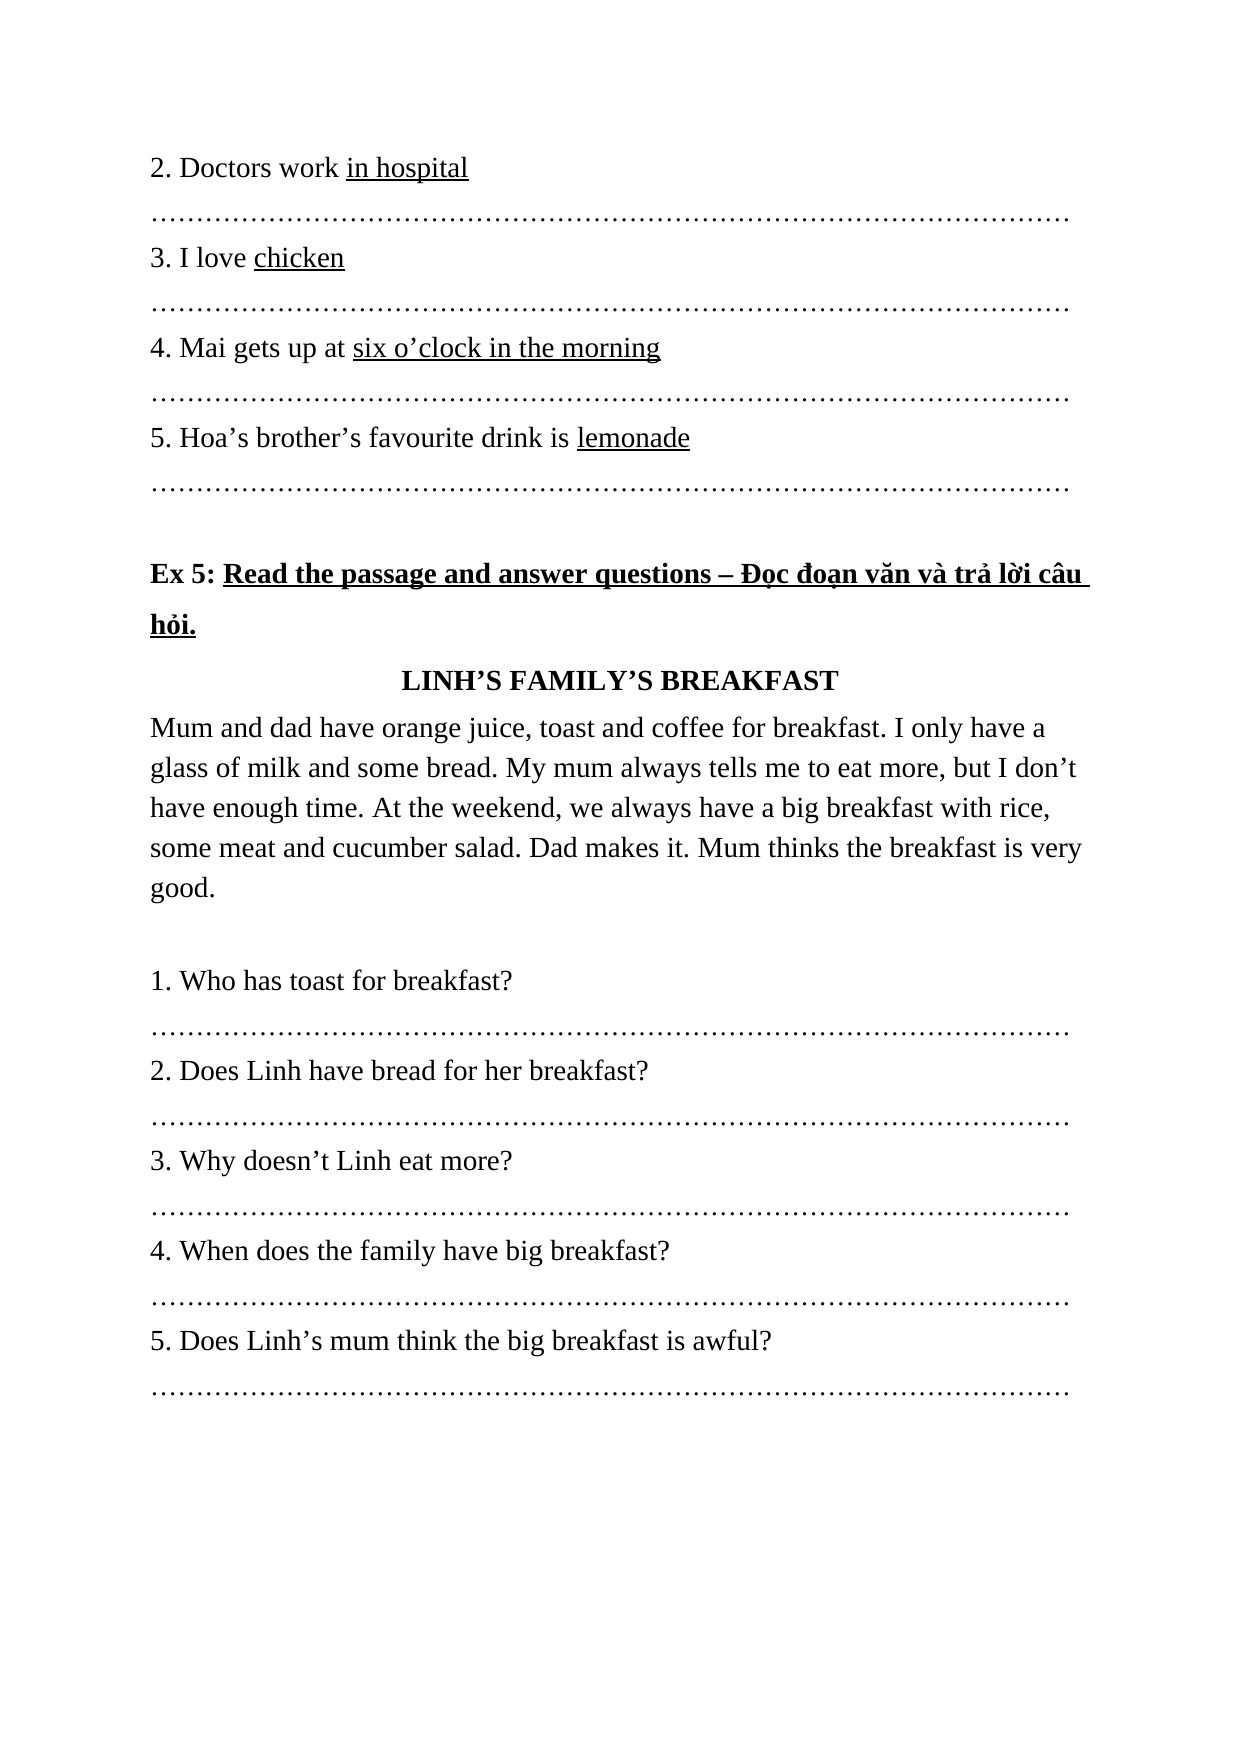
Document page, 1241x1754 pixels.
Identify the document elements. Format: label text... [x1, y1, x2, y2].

text ………………………………………………………………………………………… [150, 1280, 1090, 1311]
text ………………………………………………………………………………………… [150, 1100, 1090, 1131]
text 5. Hoa’s brother’s favourite drink is lemonade [150, 420, 1090, 453]
text 4. Mai gets up at six o’clock in the morning [150, 330, 1090, 363]
text ………………………………………………………………………………………… [150, 1190, 1090, 1221]
text LINH’S FAMILY’S BREAKFAST [150, 663, 1090, 697]
text Ex 5: Read the passage and answer questions – Đọc đoạn văn và trả lời câu hỏi. [150, 556, 1090, 640]
text 3. Why doesn’t Linh eat more? [150, 1143, 1090, 1177]
text ………………………………………………………………………………………… [150, 286, 1090, 318]
text ………………………………………………………………………………………… [150, 1010, 1090, 1041]
text 1. Who has toast for breakfast? [150, 963, 1090, 997]
text 3. I love chicken [150, 240, 1090, 273]
text ………………………………………………………………………………………… [150, 1370, 1090, 1401]
text 5. Does Linh’s mum think the big breakfast is awful? [150, 1323, 1090, 1357]
text 2. Does Linh have bread for her breakfast? [150, 1053, 1090, 1087]
text ………………………………………………………………………………………… [150, 196, 1090, 228]
text Mum and dad have orange juice, toast and coffee for breakfast. I only have a glass of milk and some bread. My mum always tells me to eat more, but I don’t have enough time. At the weekend, we always have a big breakfast with rice, some meat and cucumber salad. Dad makes it. Mum thinks the breakfast is very good. [150, 710, 1090, 904]
text 2. Doctors work in hospital [150, 150, 1090, 183]
text ………………………………………………………………………………………… [150, 376, 1090, 408]
text ………………………………………………………………………………………… [150, 466, 1090, 498]
text 4. When does the family have big breakfast? [150, 1233, 1090, 1267]
